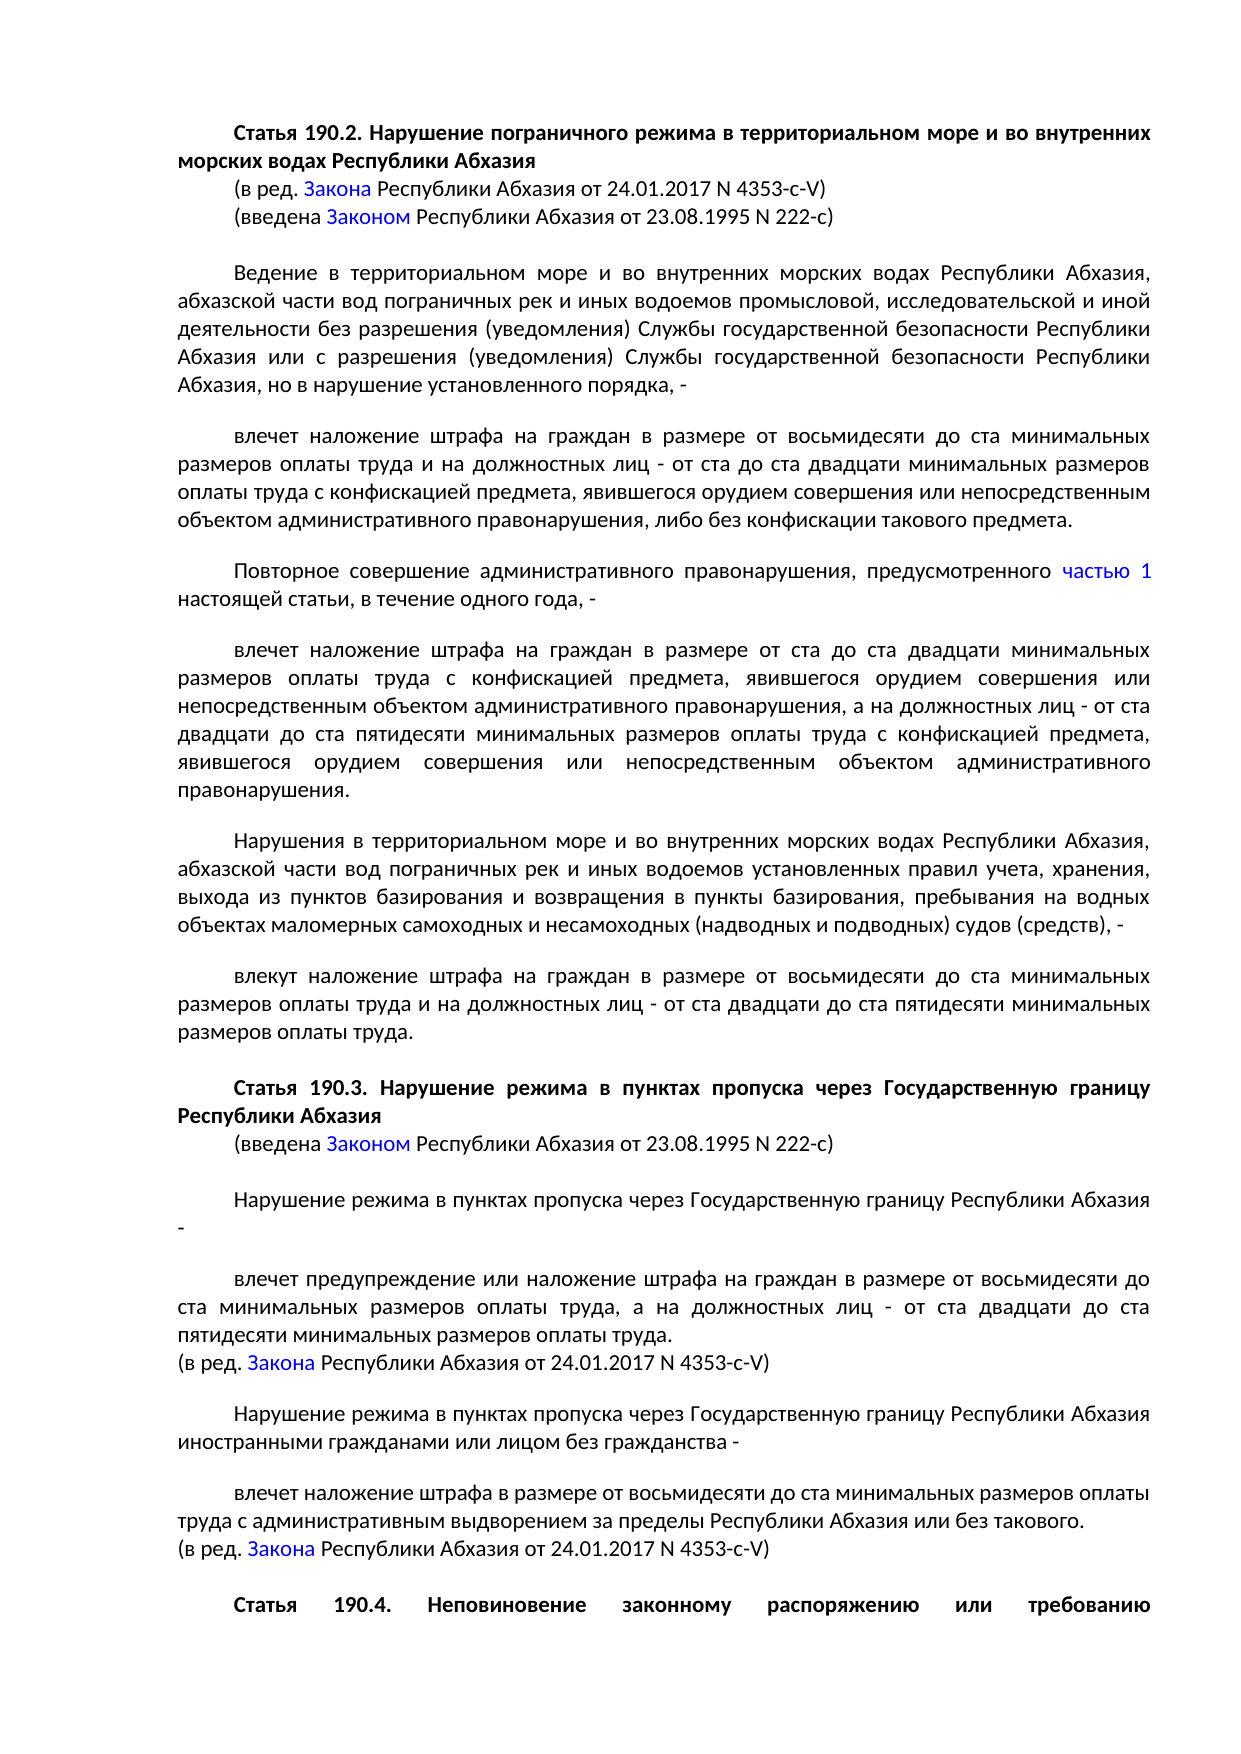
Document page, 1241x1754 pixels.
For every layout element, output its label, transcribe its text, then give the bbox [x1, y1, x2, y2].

text (в ред. Закона Республики Абхазия от 24.01.2017 N 4353-с-V) [177, 1348, 1152, 1376]
text Ведение в территориальном море и во внутренних морских водах Республики Абхазия, абхазской части вод пограничных рек и иных водоемов промысловой, исследовательской и иной деятельности без разрешения (уведомления) Службы государственной безопасности Республики Абхазия или с разрешения (уведомления) Службы государственной безопасности Республики Абхазия, но в нарушение установленного порядка, - [177, 258, 1152, 398]
title Статья 190.2. Нарушение пограничного режима в территориальном море и во внутренних морских водах Республики Абхазия [177, 118, 1152, 174]
text влекут наложение штрафа на граждан в размере от восьмидесяти до ста минимальных размеров оплаты труда и на должностных лиц - от ста двадцати до ста пятидесяти минимальных размеров оплаты труда. [177, 961, 1152, 1045]
text Повторное совершение административного правонарушения, предусмотренного частью 1 настоящей статьи, в течение одного года, - [177, 556, 1152, 612]
text (в ред. Закона Республики Абхазия от 24.01.2017 N 4353-с-V) [177, 1534, 1152, 1562]
text (введена Законом Республики Абхазия от 23.08.1995 N 222-с) [177, 1129, 1152, 1157]
text Нарушения в территориальном море и во внутренних морских водах Республики Абхазия, абхазской части вод пограничных рек и иных водоемов установленных правил учета, хранения, выхода из пунктов базирования и возвращения в пункты базирования, пребывания на водных объектах маломерных самоходных и несамоходных (надводных и подводных) судов (средств), - [177, 826, 1152, 938]
text влечет наложение штрафа в размере от восьмидесяти до ста минимальных размеров оплаты труда с административным выдворением за пределы Республики Абхазия или без такового. [177, 1478, 1152, 1534]
text Нарушение режима в пунктах пропуска через Государственную границу Республики Абхазия иностранными гражданами или лицом без гражданства - [177, 1399, 1152, 1455]
text влечет предупреждение или наложение штрафа на граждан в размере от восьмидесяти до ста минимальных размеров оплаты труда, а на должностных лиц - от ста двадцати до ста пятидесяти минимальных размеров оплаты труда. [177, 1264, 1152, 1348]
text влечет наложение штрафа на граждан в размере от ста до ста двадцати минимальных размеров оплаты труда с конфискацией предмета, явившегося орудием совершения или непосредственным объектом административного правонарушения, а на должностных лиц - от ста двадцати до ста пятидесяти минимальных размеров оплаты труда с конфискацией предмета, явившегося орудием совершения или непосредственным объектом административного правонарушения. [177, 635, 1152, 803]
text (введена Законом Республики Абхазия от 23.08.1995 N 222-с) [177, 202, 1152, 230]
title Статья 190.3. Нарушение режима в пунктах пропуска через Государственную границу Республики Абхазия [177, 1073, 1152, 1129]
text влечет наложение штрафа на граждан в размере от восьмидесяти до ста минимальных размеров оплаты труда и на должностных лиц - от ста до ста двадцати минимальных размеров оплаты труда с конфискацией предмета, явившегося орудием совершения или непосредственным объектом административного правонарушения, либо без конфискации такового предмета. [177, 421, 1152, 533]
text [177, 174, 1152, 202]
text Нарушение режима в пунктах пропуска через Государственную границу Республики Абхазия - [177, 1185, 1152, 1241]
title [177, 1590, 1152, 1618]
